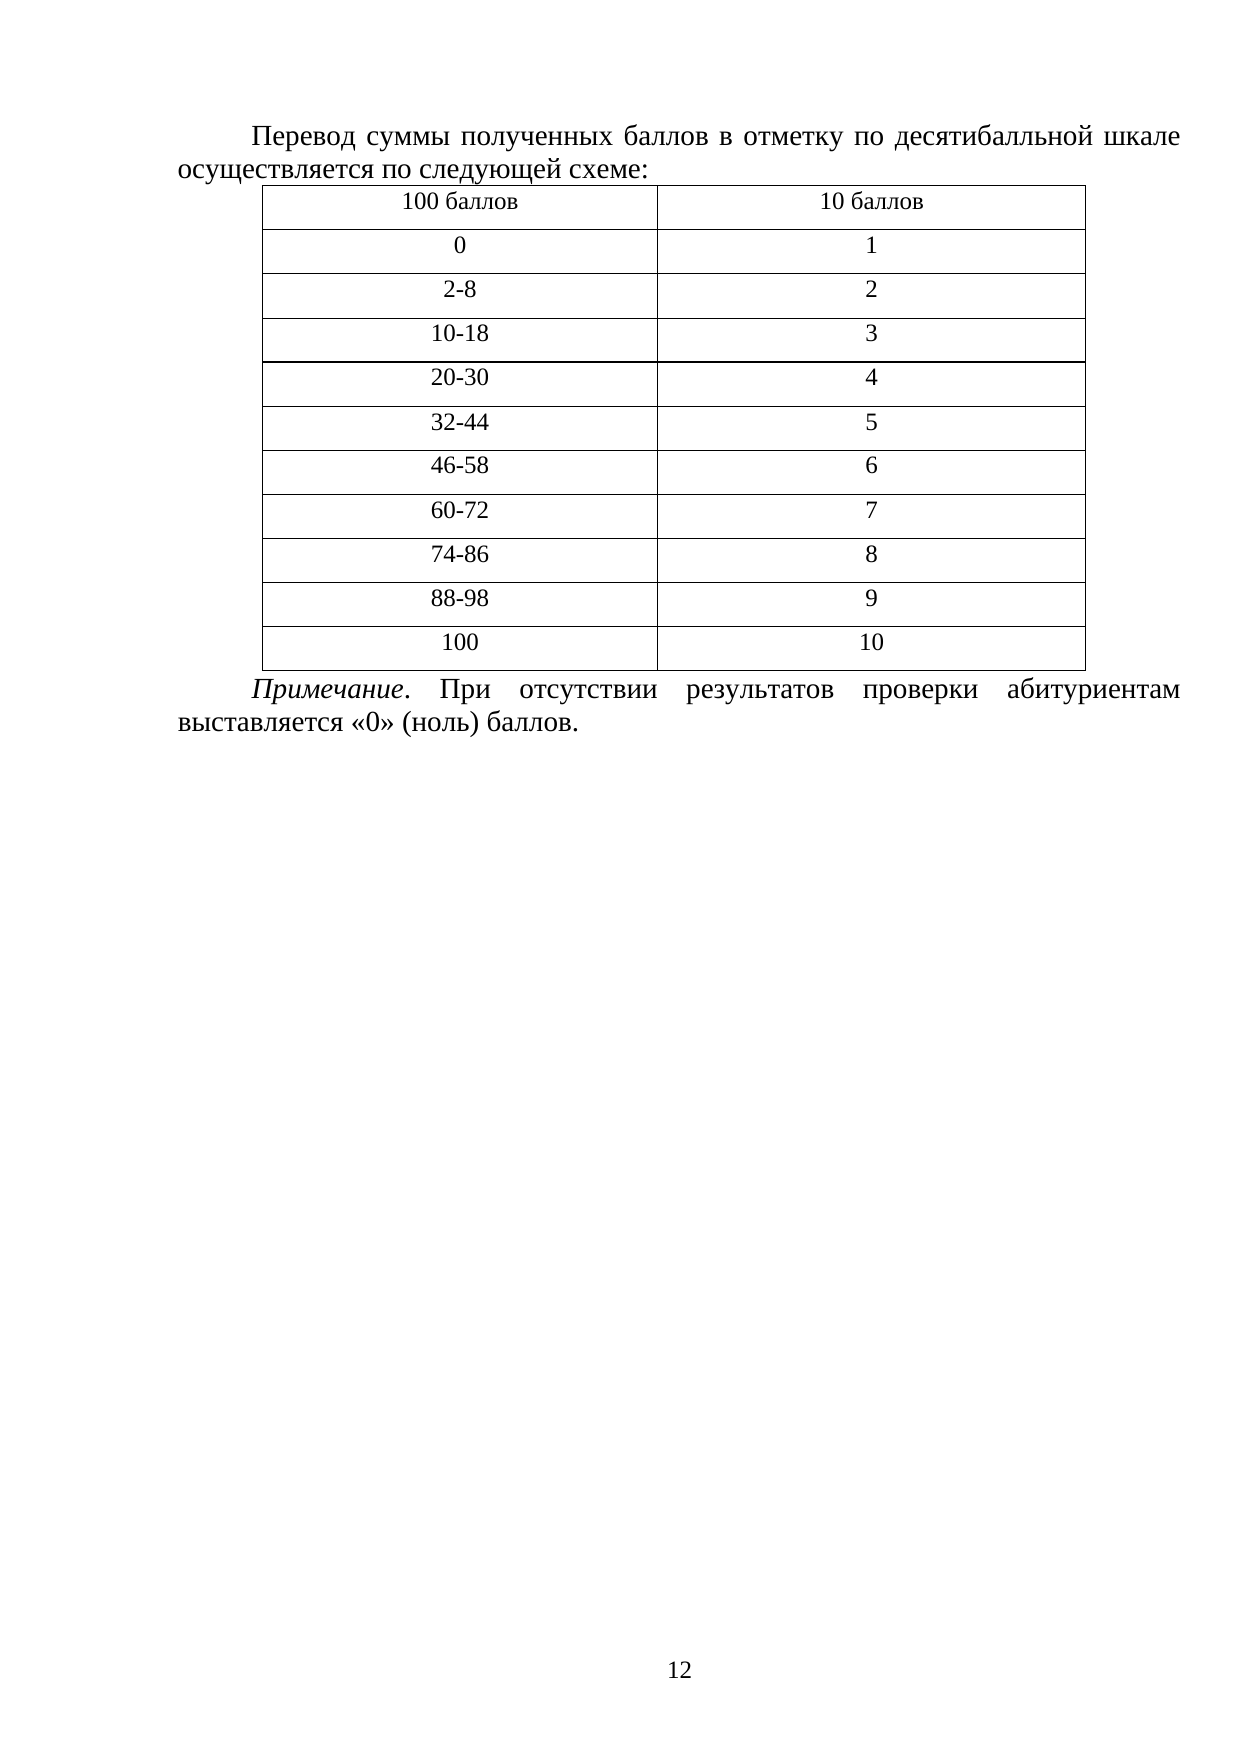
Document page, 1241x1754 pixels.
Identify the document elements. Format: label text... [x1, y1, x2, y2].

table_cell 5 [658, 407, 1085, 449]
table_cell 1 [658, 230, 1085, 273]
table_header 10 баллов [658, 186, 1085, 229]
table_cell 10-18 [263, 319, 657, 361]
text Примечание. При отсутствии результатов проверки абитуриентам выставляется «0» (ноль) баллов. [178, 671, 1181, 738]
table_cell 8 [658, 539, 1085, 582]
table_cell 20-30 [263, 363, 657, 406]
table_cell 60-72 [263, 495, 657, 538]
table_cell 2-8 [263, 274, 657, 317]
table_cell 46-58 [263, 451, 657, 494]
table_cell 2 [658, 274, 1085, 317]
text Перевод суммы полученных баллов в отметку по десятибалльной шкале осуществляется по следующей схеме: [177, 118, 1181, 185]
table_cell 4 [658, 363, 1085, 406]
table_header 100 баллов [263, 186, 657, 229]
table_cell 9 [658, 583, 1085, 626]
table_cell 74-86 [263, 539, 657, 582]
table_cell 3 [658, 319, 1085, 361]
table_cell 10 [658, 627, 1085, 670]
table_cell 100 [263, 627, 657, 670]
table_cell 7 [658, 495, 1085, 538]
table_cell 6 [658, 451, 1085, 494]
table_cell 32-44 [263, 407, 657, 449]
table_cell 0 [263, 230, 657, 273]
table_cell 88-98 [263, 583, 657, 626]
